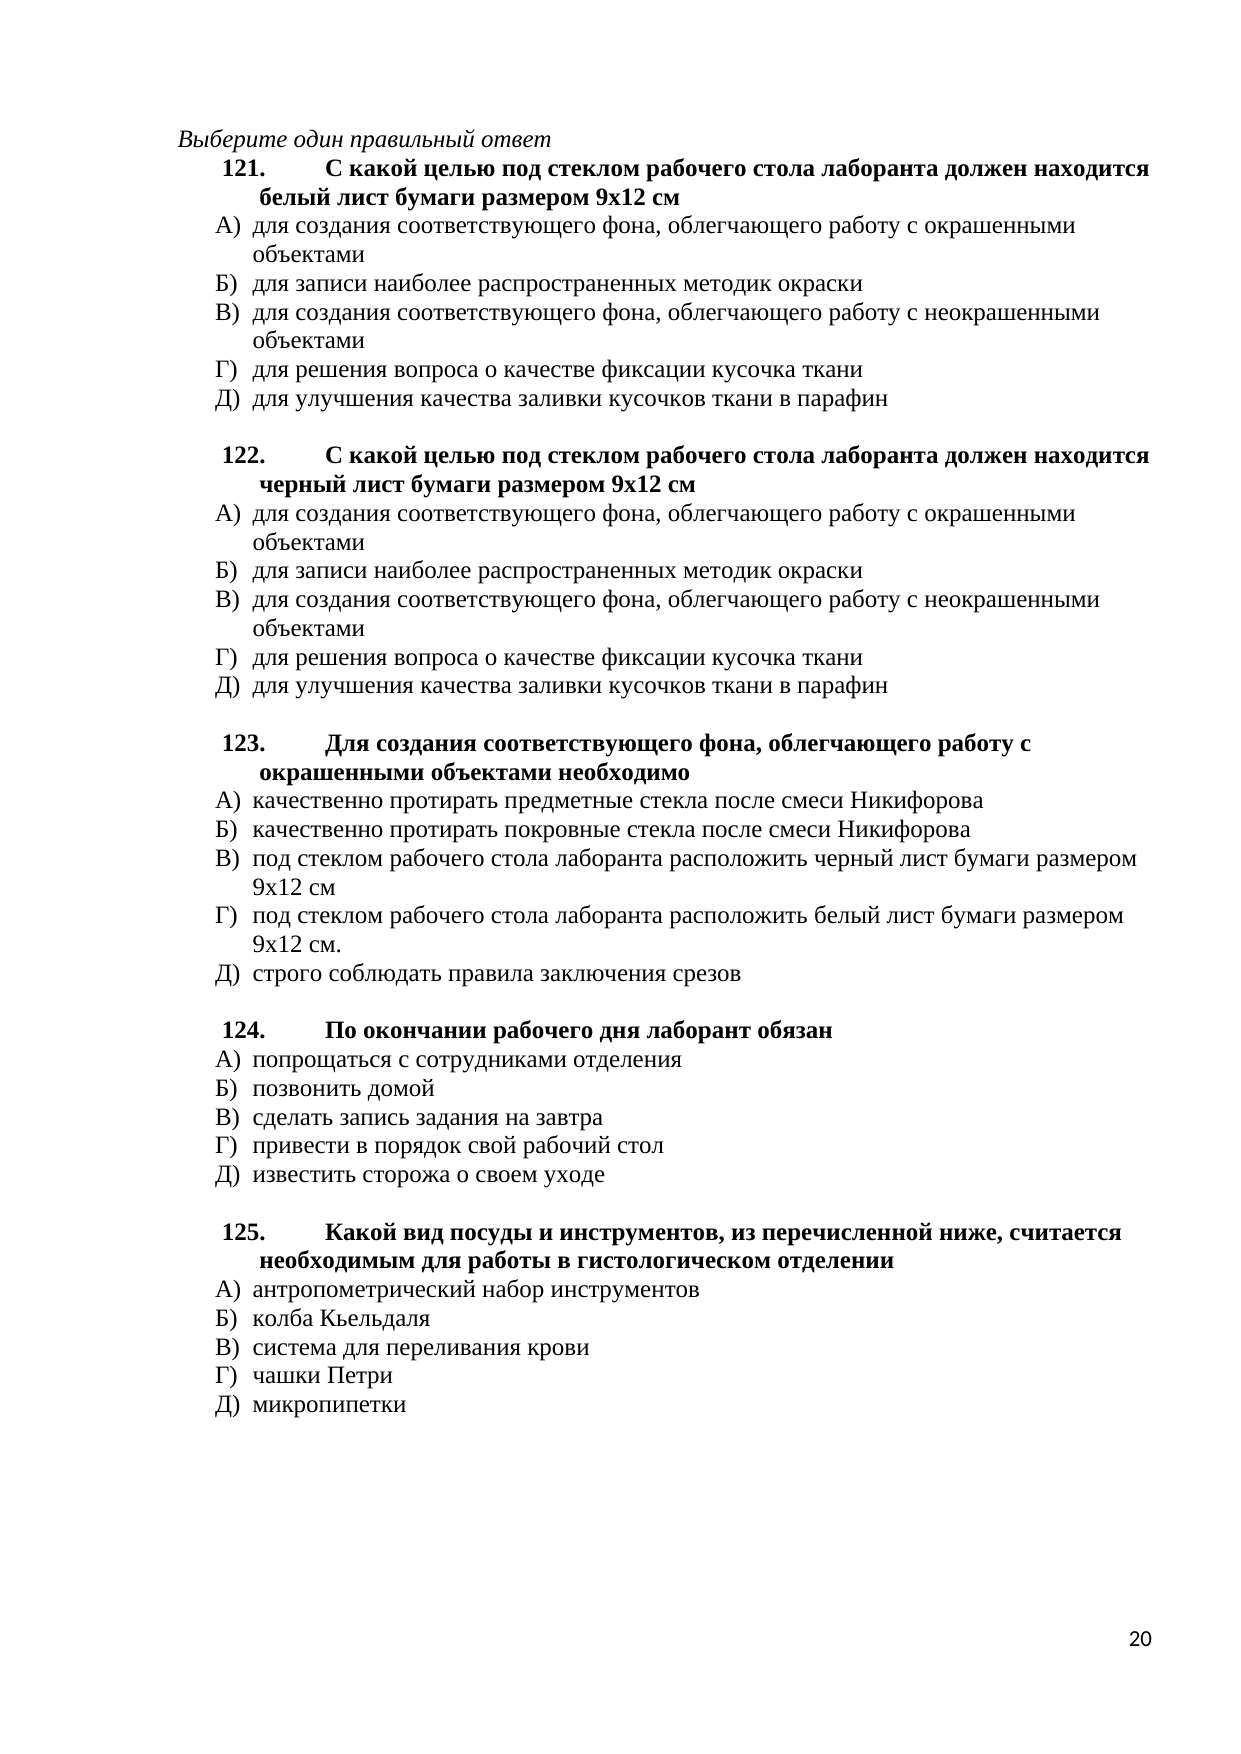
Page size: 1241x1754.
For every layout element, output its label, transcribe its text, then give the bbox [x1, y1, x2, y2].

list под стеклом рабочего стола лаборанта расположить черный лист бумаги размером 9х12 см [215, 843, 1152, 901]
list известить сторожа о своем уходе [215, 1159, 1152, 1188]
list качественно протирать предметные стекла после смеси Никифорова [215, 786, 1152, 814]
list По окончании рабочего дня лаборант обязан [222, 1016, 1152, 1044]
list Для создания соответствующего фона, облегчающего работу с окрашенными объектами необходимо [222, 728, 1152, 786]
list привести в порядок свой рабочий стол [215, 1131, 1152, 1159]
list С какой целью под стеклом рабочего стола лаборанта должен находится белый лист бумаги размером 9х12 см [222, 153, 1152, 211]
list качественно протирать покровные стекла после смеси Никифорова [215, 814, 1152, 843]
list для создания соответствующего фона, облегчающего работу с окрашенными объектами [215, 498, 1152, 556]
list попрощаться с сотрудниками отделения [215, 1044, 1152, 1073]
list чашки Петри [215, 1361, 1152, 1389]
list для создания соответствующего фона, облегчающего работу с окрашенными объектами [215, 211, 1152, 268]
list для записи наиболее распространенных методик окраски [215, 556, 1152, 584]
list для создания соответствующего фона, облегчающего работу с неокрашенными объектами [215, 584, 1152, 642]
list антропометрический набор инструментов [215, 1274, 1152, 1303]
list для улучшения качества заливки кусочков ткани в парафин [215, 383, 1152, 412]
list Какой вид посуды и инструментов, из перечисленной ниже, считается необходимым для работы в гистологическом отделении [222, 1217, 1152, 1274]
list позвонить домой [215, 1073, 1152, 1102]
list система для переливания крови [215, 1332, 1152, 1361]
list микропипетки [215, 1389, 1152, 1418]
list строго соблюдать правила заключения срезов [215, 958, 1152, 987]
list для создания соответствующего фона, облегчающего работу с неокрашенными объектами [215, 297, 1152, 354]
list для решения вопроса о качестве фиксации кусочка ткани [215, 642, 1152, 671]
text Выберите один правильный ответ [177, 124, 1152, 153]
list для решения вопроса о качестве фиксации кусочка ткани [215, 354, 1152, 383]
list для улучшения качества заливки кусочков ткани в парафин [215, 671, 1152, 699]
list С какой целью под стеклом рабочего стола лаборанта должен находится черный лист бумаги размером 9х12 см [222, 441, 1152, 498]
list для записи наиболее распространенных методик окраски [215, 268, 1152, 297]
list под стеклом рабочего стола лаборанта расположить белый лист бумаги размером 9х12 см. [215, 901, 1152, 958]
list сделать запись задания на завтра [215, 1102, 1152, 1131]
list колба Кьельдаля [215, 1303, 1152, 1332]
